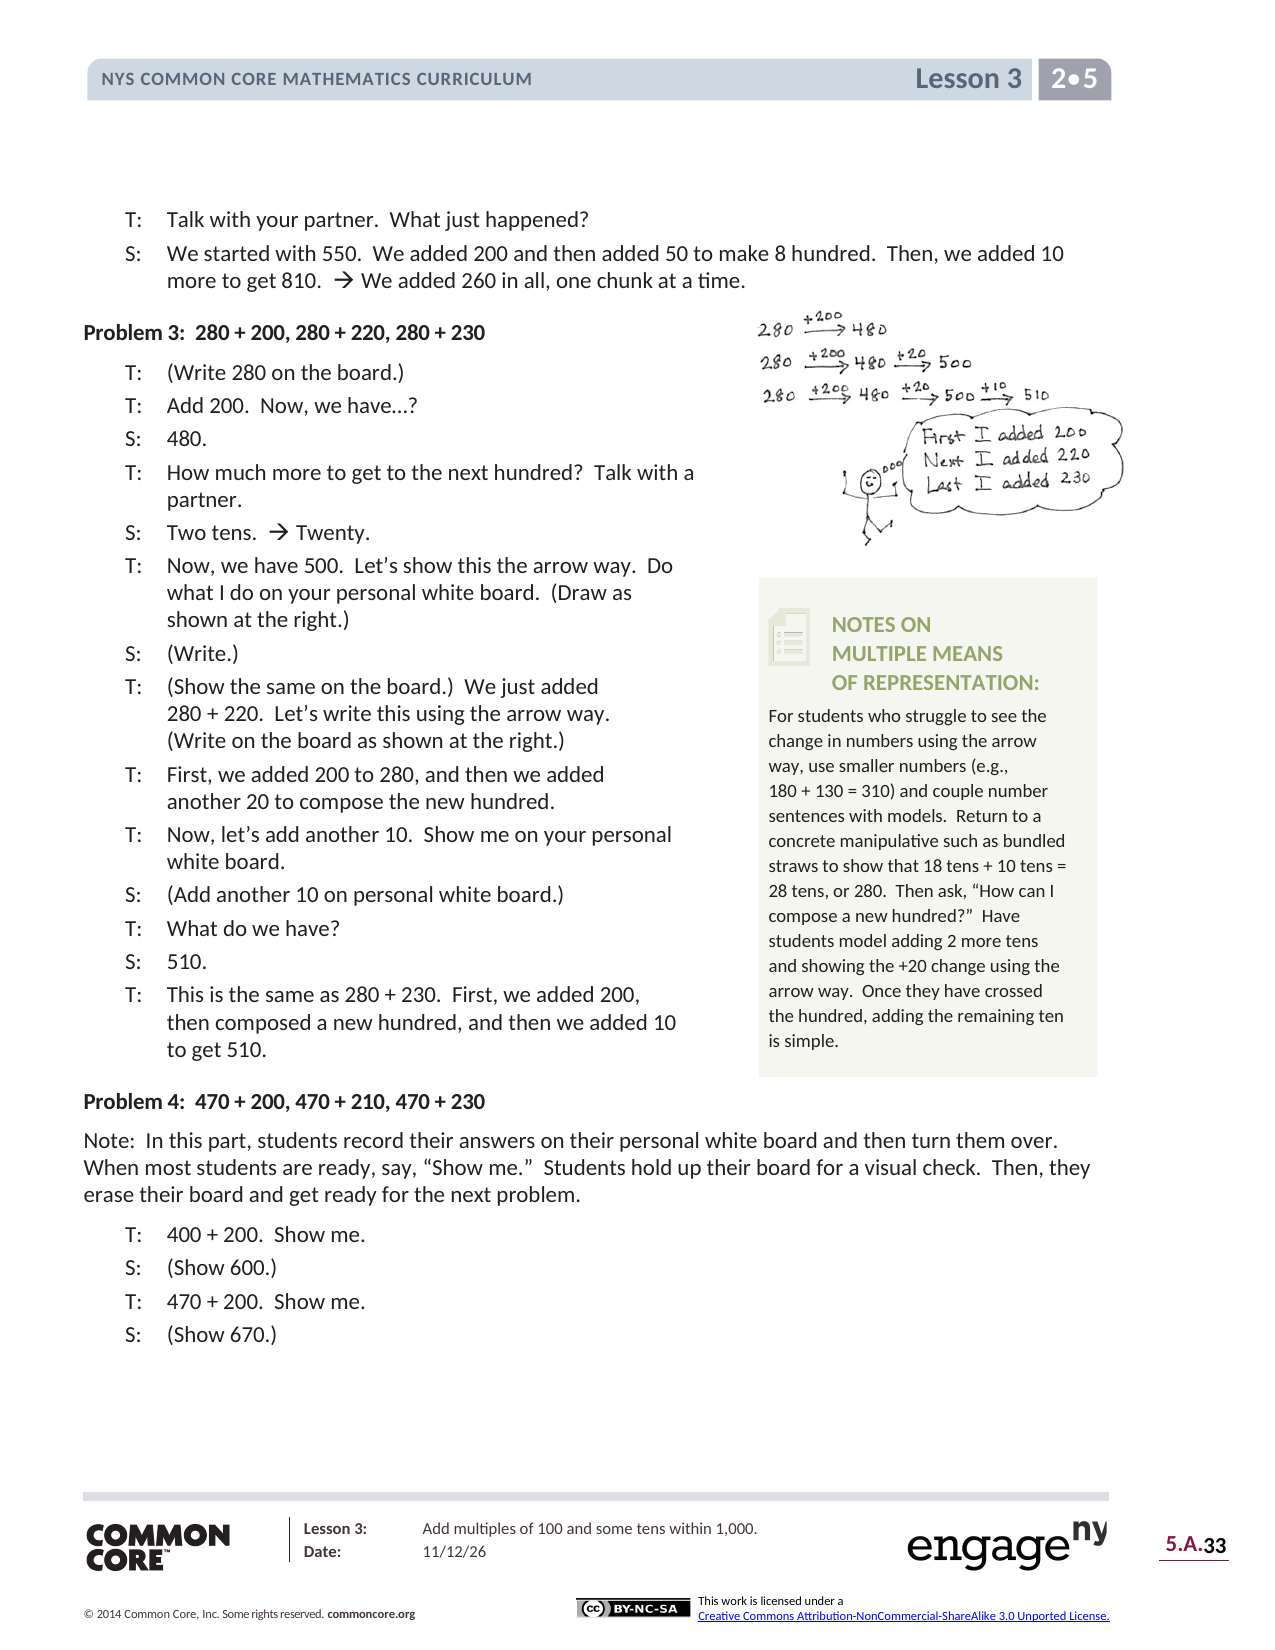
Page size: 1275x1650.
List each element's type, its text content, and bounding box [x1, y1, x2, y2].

list S: We started with 550. We added 200 and then added 50 to make 8 hundred. Then, we added 10 more to get 810. We added 260 in all, one chunk at a time. [125, 239, 1105, 294]
list S: 510. [125, 948, 683, 975]
list T: First, we added 200 to 280, and then we added another 20 to compose the new hundred. [125, 760, 683, 814]
text Note: In this part, students record their answers on their personal white board and then turn them over. When most students are ready, say, “Show me.” Students hold up their board for a visual check. Then, they erase their board and get ready for the next problem. [83, 1127, 1105, 1208]
picture [768, 608, 811, 666]
list S: Two tens. Twenty. [125, 519, 751, 546]
list S: (Show 600.) [125, 1254, 1108, 1281]
list T: This is the same as 280 + 230. First, we added 200, then composed a new hundred, and then we added 10 to get 510. [125, 981, 683, 1062]
list T: Now, let’s add another 10. Show me on your personal white board. [125, 821, 683, 875]
list S: (Write.) [125, 639, 683, 667]
list T: How much more to get to the next hundred? Talk with a partner. [125, 458, 751, 512]
picture [574, 1598, 691, 1617]
picture [906, 1518, 1107, 1573]
text Problem 4: 470 + 200, 470 + 210, 470 + 230 [83, 1087, 1108, 1114]
list S: (Show 670.) [125, 1321, 683, 1348]
text Problem 3: 280 + 200, 280 + 220, 280 + 230 [83, 319, 751, 346]
list S: (Add another 10 on personal white board.) [125, 881, 683, 908]
list T: (Write 280 on the board.) [125, 358, 751, 385]
list T: 470 + 200. Show me. [125, 1287, 1108, 1314]
list T: (Show the same on the board.) We just added 280 + 220. Let’s write this using the arrow way. (Write on the board as shown at the right.) [125, 673, 683, 754]
list S: 480. [125, 425, 751, 452]
list T: Now, we have 500. Let’s show this the arrow way. Do what I do on your personal white board. (Draw as shown at the right.) [125, 552, 683, 633]
list T: Talk with your partner. What just happened? [125, 206, 721, 233]
picture [751, 301, 1130, 552]
list T: 400 + 200. Show me. [125, 1221, 1108, 1248]
list T: Add 200. Now, we have…? [125, 392, 751, 419]
picture [81, 1518, 234, 1576]
list T: What do we have? [125, 914, 683, 942]
